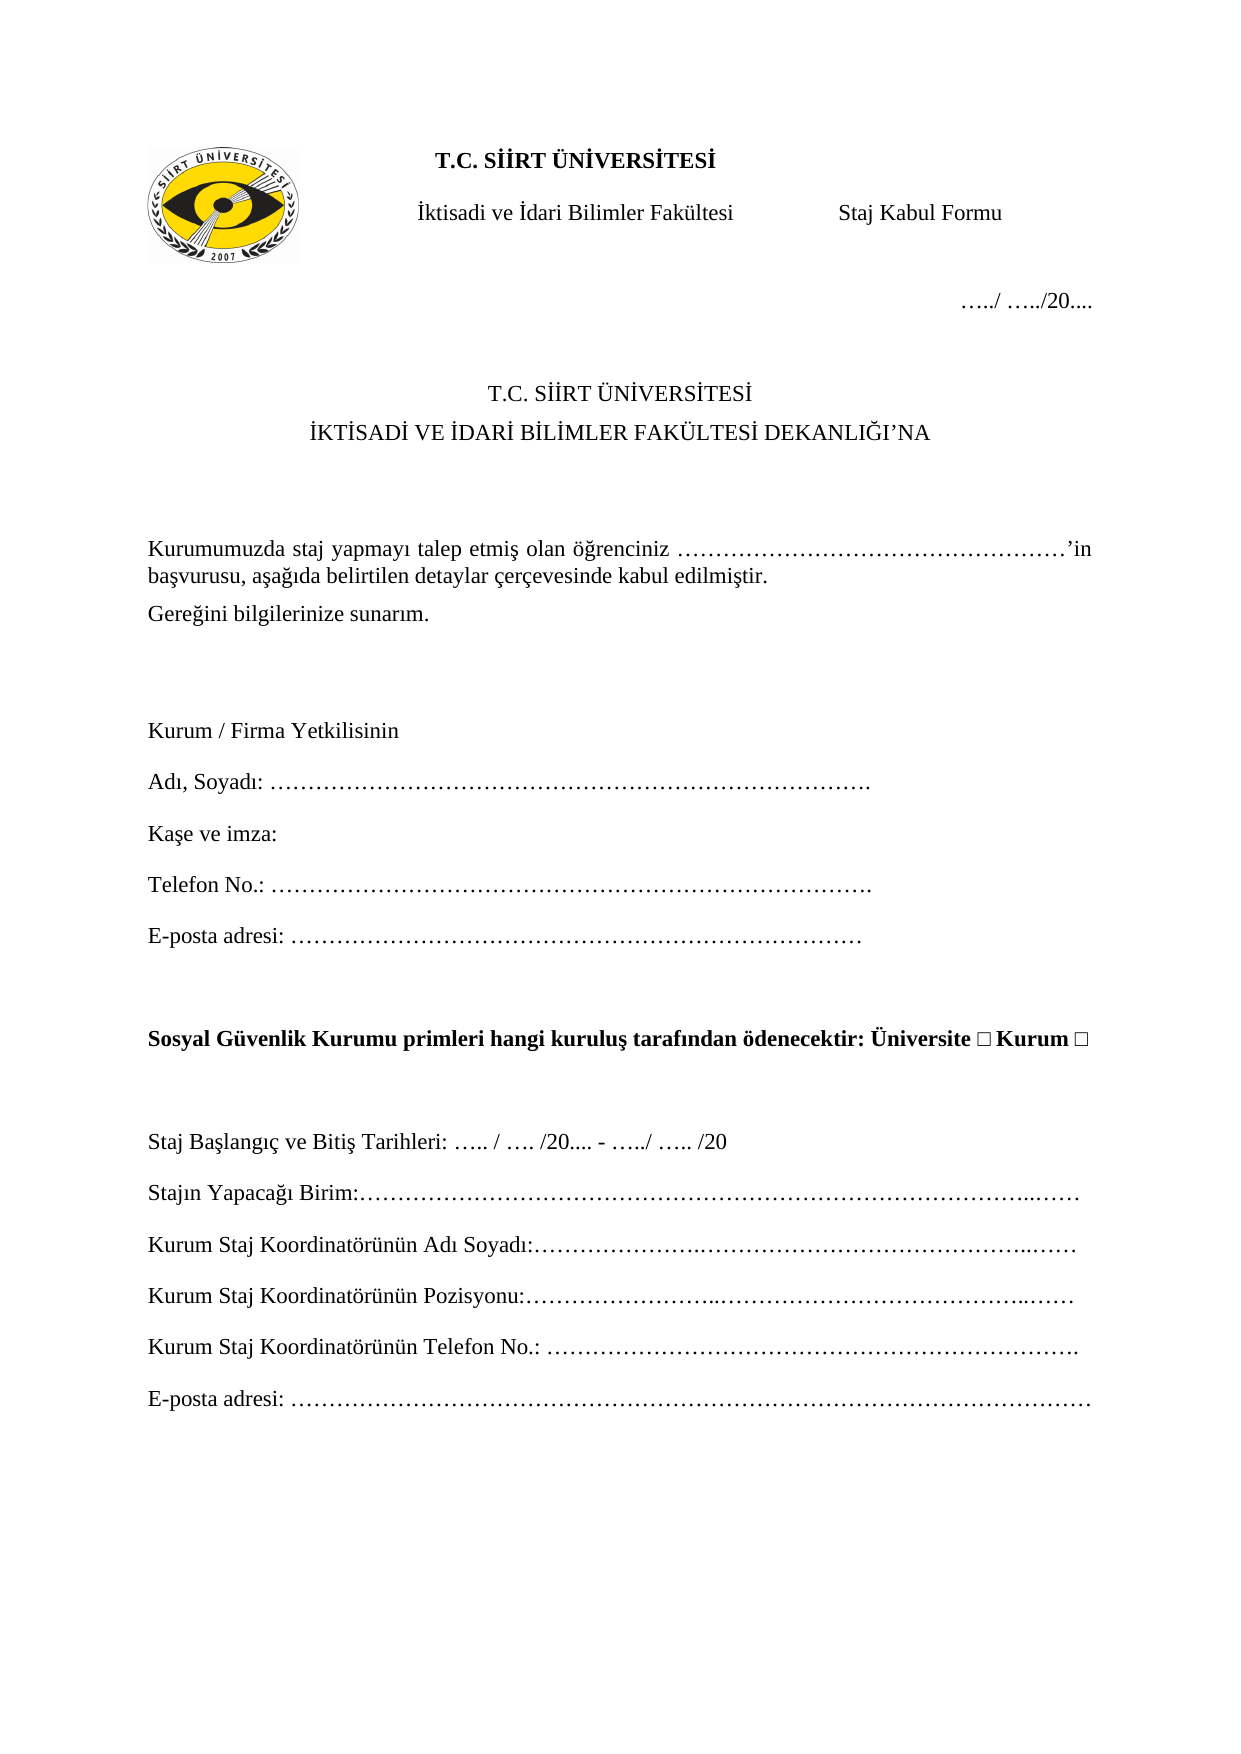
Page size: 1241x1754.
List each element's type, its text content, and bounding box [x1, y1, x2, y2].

text Kaşe ve imza: [148, 820, 1093, 846]
text …../ …../20.... [148, 288, 1093, 314]
text Kurum / Firma Yetkilisinin [148, 717, 1093, 743]
text Kurum Staj Koordinatörünün Pozisyonu:……………………..…………………………………..…… [148, 1282, 1093, 1308]
text Gereğini bilgilerinize sunarım. [148, 601, 1093, 627]
text Stajın Yapacağı Birim:……………………………………………………………………………..…… [148, 1179, 1093, 1206]
text Kurum Staj Koordinatörünün Adı Soyadı:………………….……………………………………..…… [148, 1231, 1093, 1257]
table_header T.C. SİİRT ÜNİVERSİTESİ İktisadi ve İdari Bilimler Fakültesi [324, 148, 827, 288]
table_header [136, 148, 324, 288]
table_header Staj Kabul Formu [827, 148, 1104, 288]
text E-posta adresi: ………………………………………………………………… [148, 922, 1093, 949]
text İKTİSADİ VE İDARİ BİLİMLER FAKÜLTESİ DEKANLIĞI’NA [148, 419, 1093, 445]
text Sosyal Güvenlik Kurumu primleri hangi kuruluş tarafından ödenecektir: Üniversite □ Kurum □ [148, 1025, 1093, 1052]
text Kurumumuzda staj yapmayı talep etmiş olan öğrenciniz ……………………………………………’in başvurusu, aşağıda belirtilen detaylar çerçevesinde kabul edilmiştir. [148, 535, 1093, 588]
text Adı, Soyadı: ……………………………………………………………………. [148, 768, 1093, 795]
text E-posta adresi: …………………………………………………………………………………………… [148, 1385, 1093, 1411]
text T.C. SİİRT ÜNİVERSİTESİ [148, 380, 1093, 406]
picture [147, 147, 299, 263]
text Staj Başlangıç ve Bitiş Tarihleri: ….. / …. /20.... - …../ ….. /20 [148, 1128, 1093, 1154]
text Telefon No.: ……………………………………………………………………. [148, 871, 1093, 897]
text Kurum Staj Koordinatörünün Telefon No.: ……………………………………………………………. [148, 1333, 1093, 1360]
